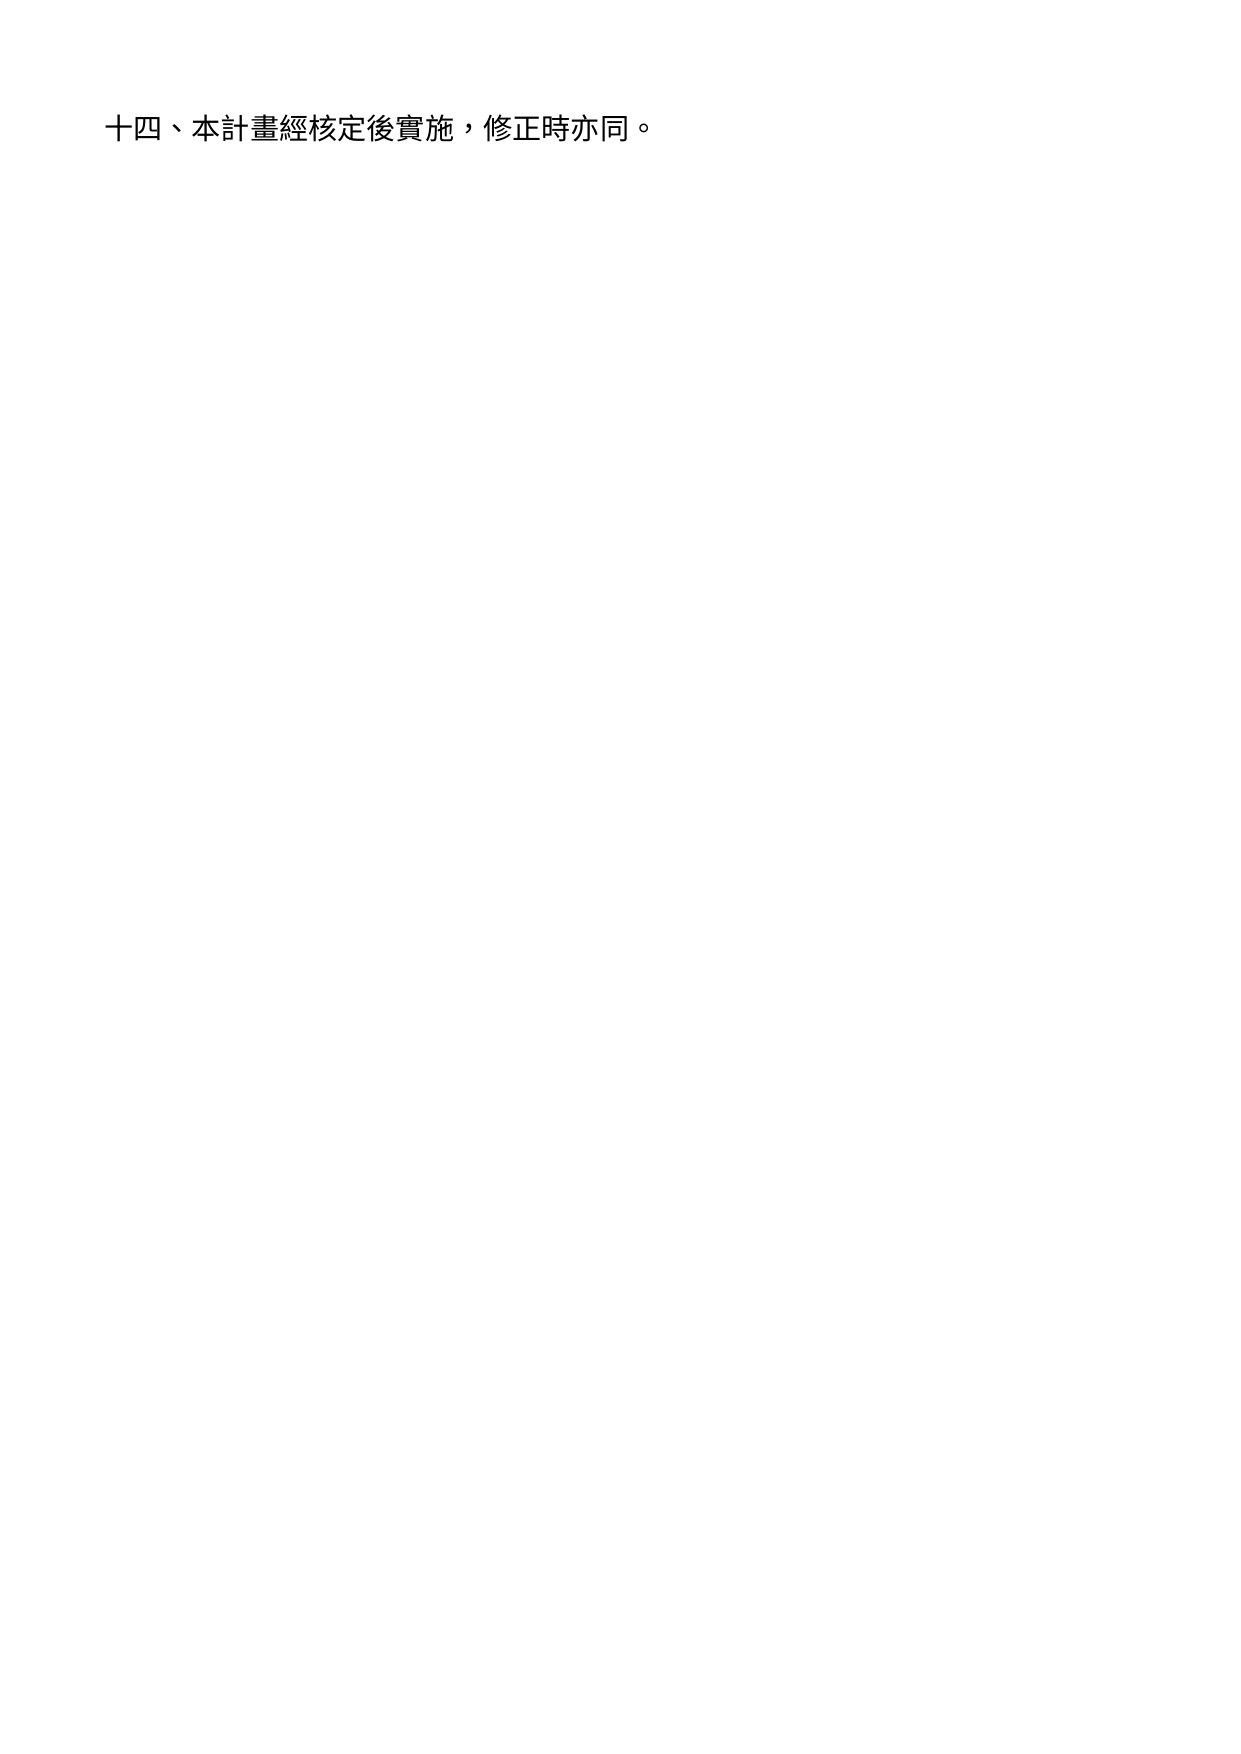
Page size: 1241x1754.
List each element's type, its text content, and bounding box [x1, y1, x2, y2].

list 本計畫經核定後實施，修正時亦同。 [148, 89, 1137, 164]
